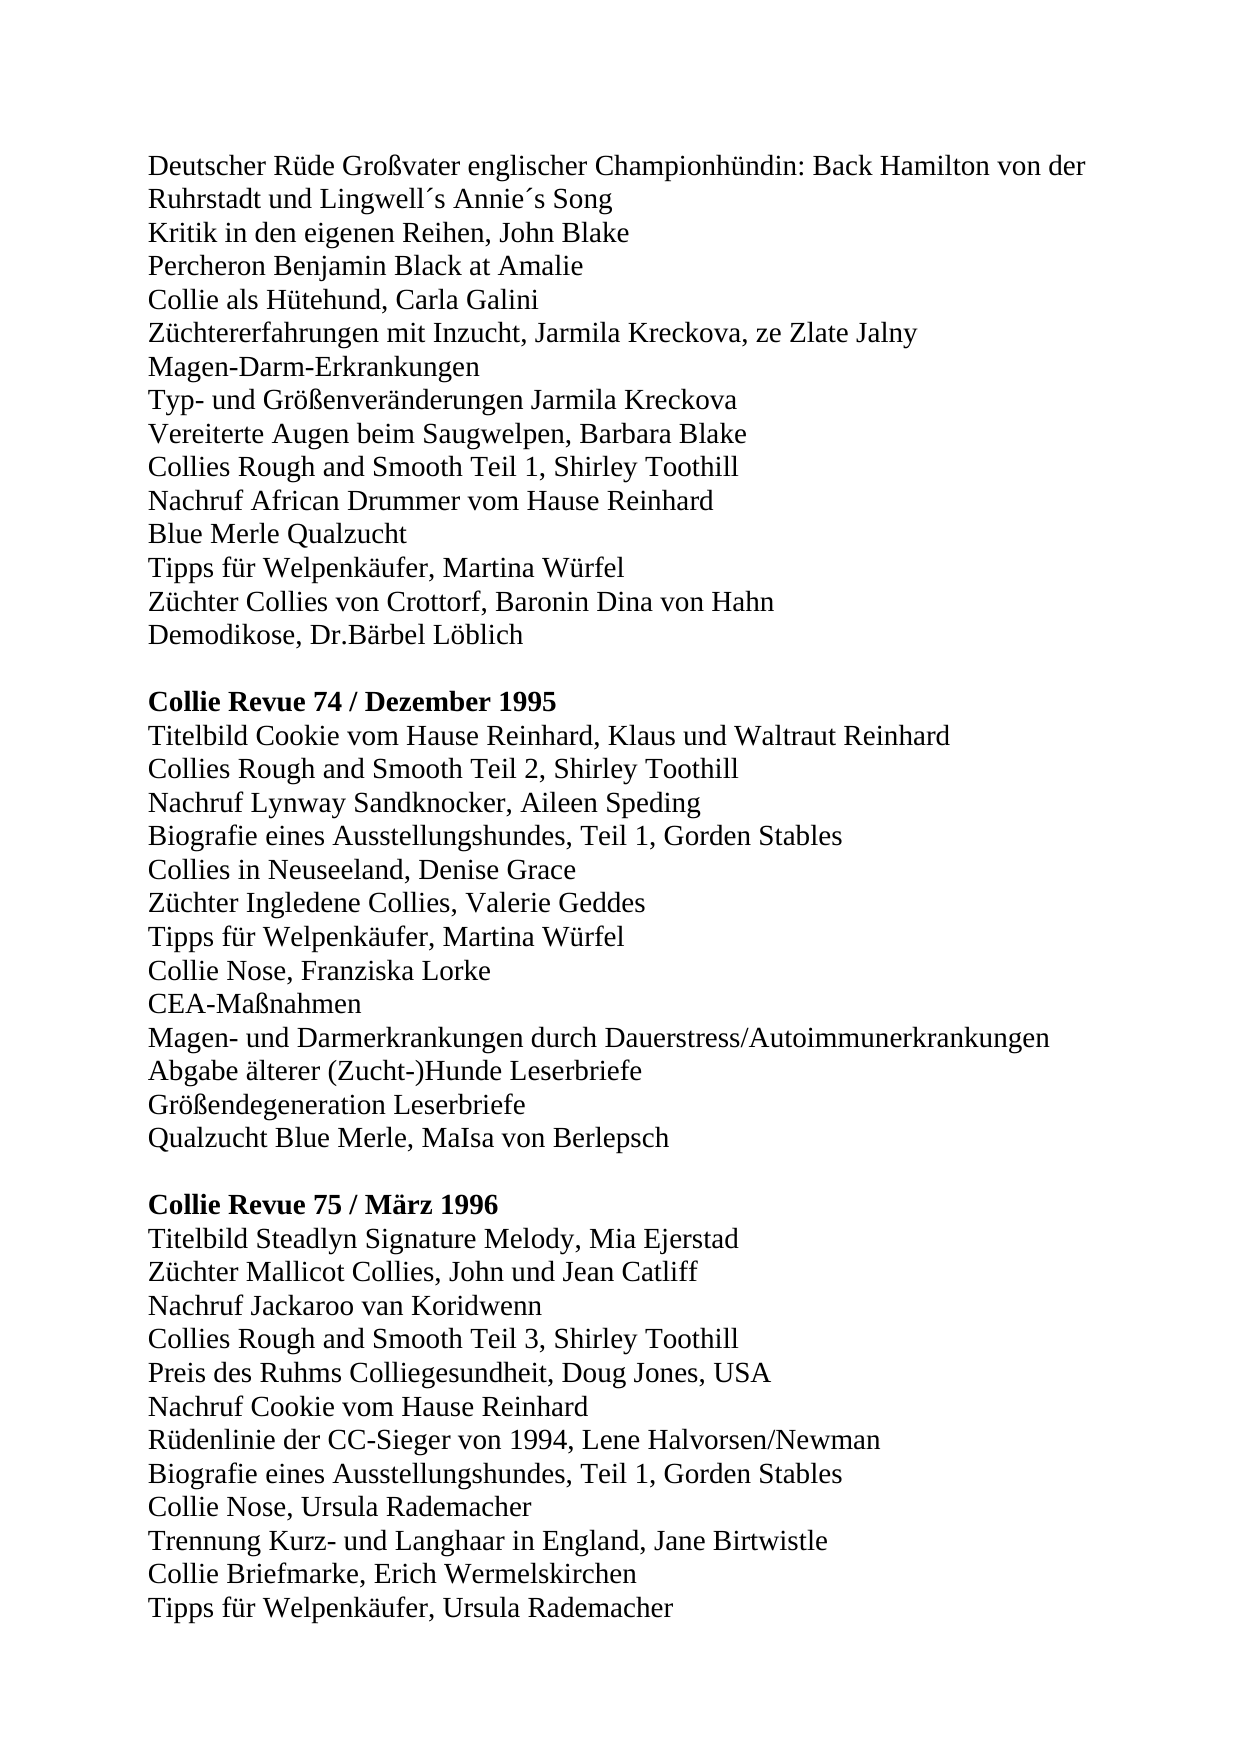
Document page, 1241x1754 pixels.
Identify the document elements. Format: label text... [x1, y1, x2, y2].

text Typ- und Größenveränderungen Jarmila Kreckova [148, 382, 1092, 416]
text Nachruf Jackaroo van Koridwenn [148, 1288, 1092, 1322]
text Demodikose, Dr.Bärbel Löblich [148, 617, 1092, 651]
text Nachruf African Drummer vom Hause Reinhard [148, 483, 1092, 517]
text Collie Revue 75 / März 1996 [148, 1187, 1092, 1221]
text Qualzucht Blue Merle, MaIsa von Berlepsch [148, 1120, 1092, 1154]
text Größendegeneration Leserbriefe [148, 1087, 1092, 1120]
text Collies Rough and Smooth Teil 3, Shirley Toothill [148, 1322, 1092, 1355]
text Collies Rough and Smooth Teil 1, Shirley Toothill [148, 449, 1092, 483]
text Trennung Kurz- und Langhaar in England, Jane Birtwistle [148, 1523, 1092, 1556]
text Vereiterte Augen beim Saugwelpen, Barbara Blake [148, 416, 1092, 449]
text Züchter Collies von Crottorf, Baronin Dina von Hahn [148, 584, 1092, 617]
text Percheron Benjamin Black at Amalie [148, 248, 1092, 282]
text Biografie eines Ausstellungshundes, Teil 1, Gorden Stables [148, 818, 1092, 852]
text Collies Rough and Smooth Teil 2, Shirley Toothill [148, 751, 1092, 785]
text Collie Briefmarke, Erich Wermelskirchen [148, 1556, 1092, 1590]
text Züchter Ingledene Collies, Valerie Geddes [148, 886, 1092, 919]
text Nachruf Cookie vom Hause Reinhard [148, 1389, 1092, 1422]
text Collie Nose, Franziska Lorke [148, 953, 1092, 986]
text Züchter Mallicot Collies, John und Jean Catliff [148, 1254, 1092, 1288]
text Nachruf Lynway Sandknocker, Aileen Speding [148, 785, 1092, 818]
text Tipps für Welpenkäufer, Martina Würfel [148, 919, 1092, 953]
text Rüdenlinie der CC-Sieger von 1994, Lene Halvorsen/Newman [148, 1422, 1092, 1456]
text Magen- und Darmerkrankungen durch Dauerstress/Autoimmunerkrankungen [148, 1020, 1092, 1053]
text Titelbild Steadlyn Signature Melody, Mia Ejerstad [148, 1221, 1092, 1254]
text Deutscher Rüde Großvater englischer Championhündin: Back Hamilton von der Ruhrstadt und Lingwell´s Annie´s Song [148, 148, 1092, 215]
text Preis des Ruhms Colliegesundheit, Doug Jones, USA [148, 1355, 1092, 1389]
text Collie als Hütehund, Carla Galini [148, 282, 1092, 315]
text Kritik in den eigenen Reihen, John Blake [148, 215, 1092, 248]
text Abgabe älterer (Zucht-)Hunde Leserbriefe [148, 1053, 1092, 1087]
text Tipps für Welpenkäufer, Martina Würfel [148, 550, 1092, 584]
text Magen-Darm-Erkrankungen [148, 349, 1092, 382]
text Biografie eines Ausstellungshundes, Teil 1, Gorden Stables [148, 1456, 1092, 1489]
text CEA-Maßnahmen [148, 986, 1092, 1020]
text Titelbild Cookie vom Hause Reinhard, Klaus und Waltraut Reinhard [148, 718, 1092, 751]
text Tipps für Welpenkäufer, Ursula Rademacher [148, 1590, 1092, 1623]
text Züchtererfahrungen mit Inzucht, Jarmila Kreckova, ze Zlate Jalny [148, 315, 1092, 349]
text Collie Nose, Ursula Rademacher [148, 1489, 1092, 1523]
text Collies in Neuseeland, Denise Grace [148, 852, 1092, 886]
text Collie Revue 74 / Dezember 1995 [148, 684, 1092, 718]
text Blue Merle Qualzucht [148, 517, 1092, 550]
